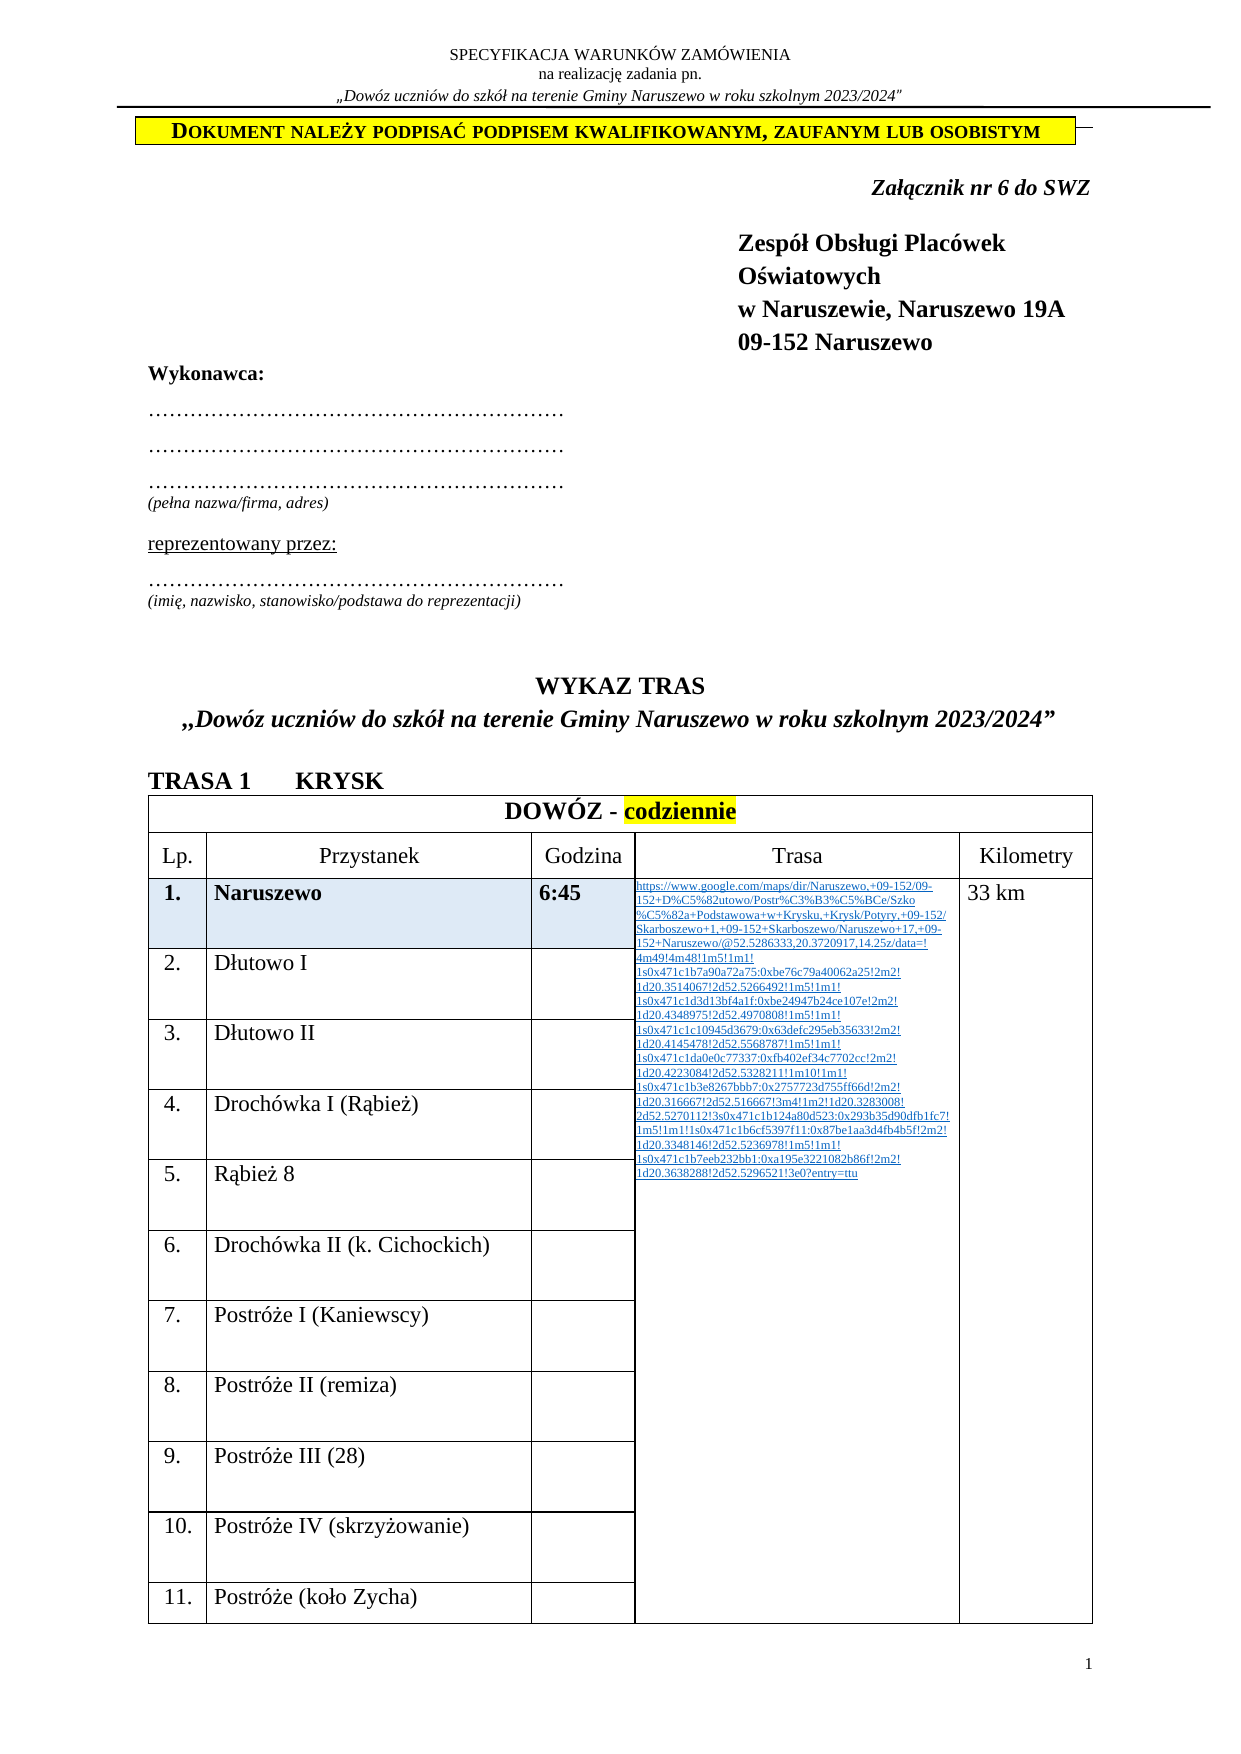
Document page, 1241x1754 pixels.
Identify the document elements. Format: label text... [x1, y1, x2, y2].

table_cell Naruszewo [207, 879, 531, 948]
table_cell [149, 1301, 206, 1371]
table_cell [532, 1583, 634, 1622]
table_cell [532, 1372, 634, 1441]
table_cell Postróże III (28) [207, 1442, 531, 1511]
table_cell Postróże I (Kaniewscy) [207, 1301, 531, 1371]
text WYKAZ TRAS [148, 671, 1093, 700]
table_cell Kilometry [960, 833, 1092, 878]
table_cell [532, 1231, 634, 1300]
table_cell [532, 1020, 634, 1089]
table_cell [532, 1442, 634, 1511]
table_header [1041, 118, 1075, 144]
table_cell [149, 879, 206, 948]
table_cell Godzina [532, 833, 634, 878]
table_cell [149, 949, 206, 1018]
text …………………………………………………… [148, 432, 576, 457]
table_cell [532, 1513, 634, 1582]
text Załącznik nr 6 do SWZ [148, 174, 1093, 200]
table_cell [149, 1020, 206, 1089]
table_cell [149, 1583, 206, 1622]
text reprezentowany przez: [148, 531, 1093, 555]
text 09-152 Naruszewo [738, 327, 1093, 356]
text TRASA 1 KRYSK [148, 766, 1093, 795]
table_cell [532, 949, 634, 1018]
table_cell Dłutowo II [207, 1020, 531, 1089]
table_cell Trasa [636, 833, 959, 878]
table_cell 33 km [960, 879, 1092, 1622]
text …………………………………………………… [148, 567, 605, 591]
table_cell Rąbież 8 [207, 1160, 531, 1230]
text Wykonawca: [148, 360, 1093, 384]
text Zespół Obsługi Placówek Oświatowych [738, 228, 1093, 290]
table_cell Drochówka II (k. Cichockich) [207, 1231, 531, 1300]
table_cell [149, 1160, 206, 1230]
table_header DOWÓZ - codziennie [149, 796, 1092, 832]
table_cell Przystanek [207, 833, 531, 878]
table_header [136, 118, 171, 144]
table_cell Lp. [149, 833, 206, 878]
text (pełna nazwa/firma, adres) [148, 493, 472, 512]
text w Naruszewie, Naruszewo 19A [738, 294, 1093, 323]
text (imię, nazwisko, stanowisko/podstawa do reprezentacji) [148, 591, 605, 610]
table_cell [532, 1160, 634, 1230]
table_cell [149, 1231, 206, 1300]
table_cell [532, 1090, 634, 1159]
table_cell [149, 1090, 206, 1159]
table_cell [149, 1372, 206, 1441]
table_cell [149, 1442, 206, 1511]
table_cell Drochówka I (Rąbież) [207, 1090, 531, 1159]
text …………………………………………………… [148, 396, 576, 421]
table_cell Dłutowo I [207, 949, 531, 1018]
table_cell Postróże IV (skrzyżowanie) [207, 1513, 531, 1582]
text …………………………………………………… [148, 468, 576, 493]
table_cell Postróże II (remiza) [207, 1372, 531, 1441]
table_cell https://www.google.com/maps/dir/Naruszewo,+09-152/09-152+D%C5%82utowo/Postr%C3%B3%C5%BCe/Szko%C5%82a+Podstawowa+w+Krysku,+Krysk/Potyry,+09-152/Skarboszewo+1,+09-152+Skarboszewo/Naruszewo+17,+09-152+Naruszewo/@52.5286333,20.3720917,14.25z/data=!4m49!4m48!1m5!1m1!1s0x471c1b7a90a72a75:0xbe76c79a40062a25!2m2!1d20.3514067!2d52.5266492!1m5!1m1!1s0x471c1d3d13bf4a1f:0xbe24947b24ce107e!2m2!1d20.4348975!2d52.4970808!1m5!1m1!1s0x471c1c10945d3679:0x63defc295eb35633!2m2!1d20.4145478!2d52.5568787!1m5!1m1!1s0x471c1da0e0c77337:0xfb402ef34c7702cc!2m2!1d20.4223084!2d52.5328211!1m10!1m1!1s0x471c1b3e8267bbb7:0x2757723d755ff66d!2m2!1d20.316667!2d52.516667!3m4!1m2!1d20.3283008!2d52.5270112!3s0x471c1b124a80d523:0x293b35d90dfb1fc7!1m5!1m1!1s0x471c1b6cf5397f11:0x87be1aa3d4fb4b5f!2m2!1d20.3348146!2d52.5236978!1m5!1m1!1s0x471c1b7eeb232bb1:0xa195e3221082b86f!2m2!1d20.3638288!2d52.5296521!3e0?entry=ttu [636, 879, 959, 1622]
table_cell [532, 1301, 634, 1371]
table_cell 6:45 [532, 879, 634, 948]
table_cell [149, 1513, 206, 1582]
text ,,Dowóz uczniów do szkół na terenie Gminy Naruszewo w roku szkolnym 2023/2024” [148, 704, 1093, 733]
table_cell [207, 1583, 531, 1622]
